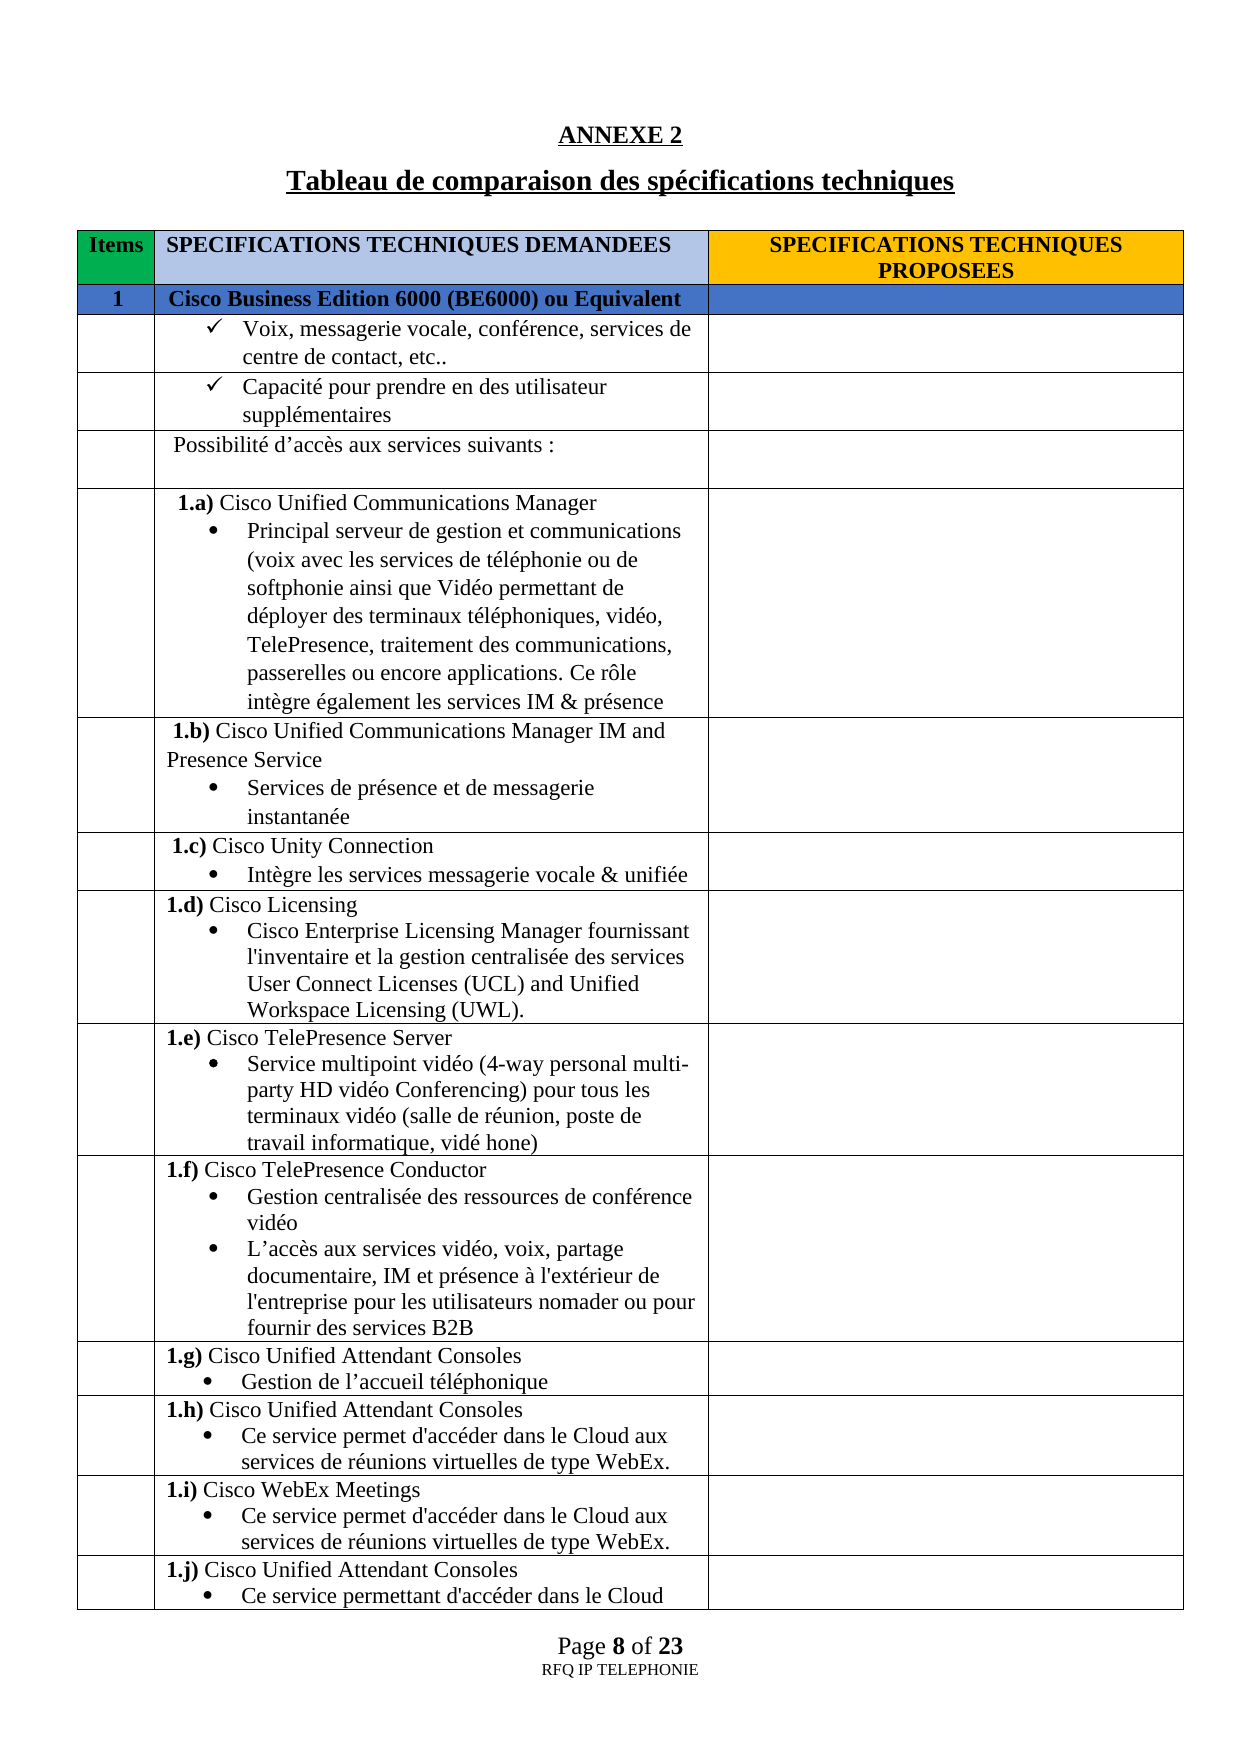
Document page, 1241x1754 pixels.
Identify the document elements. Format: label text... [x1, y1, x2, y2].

table_cell Cisco Business Edition 6000 (BE6000) ou Equivalent [155, 285, 708, 314]
table_cell [709, 489, 1183, 717]
table_cell [78, 1024, 154, 1155]
table_cell 1.a) Cisco Unified Communications Manager Principal serveur de gestion et communications (voix avec les services de téléphonie ou de softphonie ainsi que Vidéo permettant de déployer des terminaux téléphoniques, vidéo, TelePresence, traitement des communications, passerelles ou encore applications. Ce rôle intègre également les services IM & présence [155, 489, 708, 717]
table_cell [78, 373, 154, 430]
table_cell 1.h) Cisco Unified Attendant Consoles Ce service permet d'accéder dans le Cloud aux services de réunions virtuelles de type WebEx. [155, 1396, 708, 1475]
table_cell [78, 891, 154, 1022]
table_cell [709, 1396, 1183, 1475]
table_cell Voix, messagerie vocale, conférence, services de centre de contact, etc.. [155, 315, 708, 372]
table_header SPECIFICATIONS TECHNIQUES PROPOSEES [709, 231, 1183, 284]
table_cell [709, 1342, 1183, 1394]
table_cell [78, 718, 154, 832]
table_cell [78, 431, 154, 488]
table_cell 1.d) Cisco Licensing Cisco Enterprise Licensing Manager fournissant l'inventaire et la gestion centralisée des services User Connect Licenses (UCL) and Unified Workspace Licensing (UWL). [155, 891, 708, 1022]
text Tableau de comparaison des spécifications techniques [150, 163, 1090, 197]
table_header SPECIFICATIONS TECHNIQUES DEMANDEES [155, 231, 708, 284]
table_cell [709, 431, 1183, 488]
table_cell Capacité pour prendre en des utilisateur supplémentaires [155, 373, 708, 430]
table_cell [78, 1476, 154, 1555]
table_cell [709, 285, 1183, 314]
table_cell 1.c) Cisco Unity Connection Intègre les services messagerie vocale & unifiée [155, 833, 708, 890]
table_cell 1.f) Cisco TelePresence Conductor Gestion centralisée des ressources de conférence vidéo L’accès aux services vidéo, voix, partage documentaire, IM et présence à l'extérieur de l'entreprise pour les utilisateurs nomader ou pour fournir des services B2B [155, 1156, 708, 1341]
table_cell [709, 891, 1183, 1022]
table_cell [709, 315, 1183, 372]
table_cell [78, 833, 154, 890]
table_cell Possibilité d’accès aux services suivants : [155, 431, 708, 488]
table_cell 1.e) Cisco TelePresence Server Service multipoint vidéo (4-way personal multi-party HD vidéo Conferencing) pour tous les terminaux vidéo (salle de réunion, poste de travail informatique, vidé hone) [155, 1024, 708, 1155]
table_cell [709, 373, 1183, 430]
table_cell [709, 1476, 1183, 1555]
table_cell [78, 1342, 154, 1394]
table_cell [78, 1396, 154, 1475]
table_cell [709, 1556, 1183, 1608]
table_cell [709, 1156, 1183, 1341]
table_cell 1.i) Cisco WebEx Meetings Ce service permet d'accéder dans le Cloud aux services de réunions virtuelles de type WebEx. [155, 1476, 708, 1555]
table_cell [78, 1156, 154, 1341]
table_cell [155, 1556, 708, 1608]
table_cell [709, 718, 1183, 832]
table_cell [78, 489, 154, 717]
table_cell 1.b) Cisco Unified Communications Manager IM and Presence Service Services de présence et de messagerie instantanée [155, 718, 708, 832]
table_cell 1.g) Cisco Unified Attendant Consoles Gestion de l’accueil téléphonique [155, 1342, 708, 1394]
table_cell [709, 833, 1183, 890]
table_cell [709, 1024, 1183, 1155]
table_header Items [78, 231, 154, 284]
table_cell [78, 1556, 154, 1608]
table_cell [78, 315, 154, 372]
table_cell 1 [78, 285, 154, 314]
text ANNEXE 2 [150, 120, 1090, 149]
